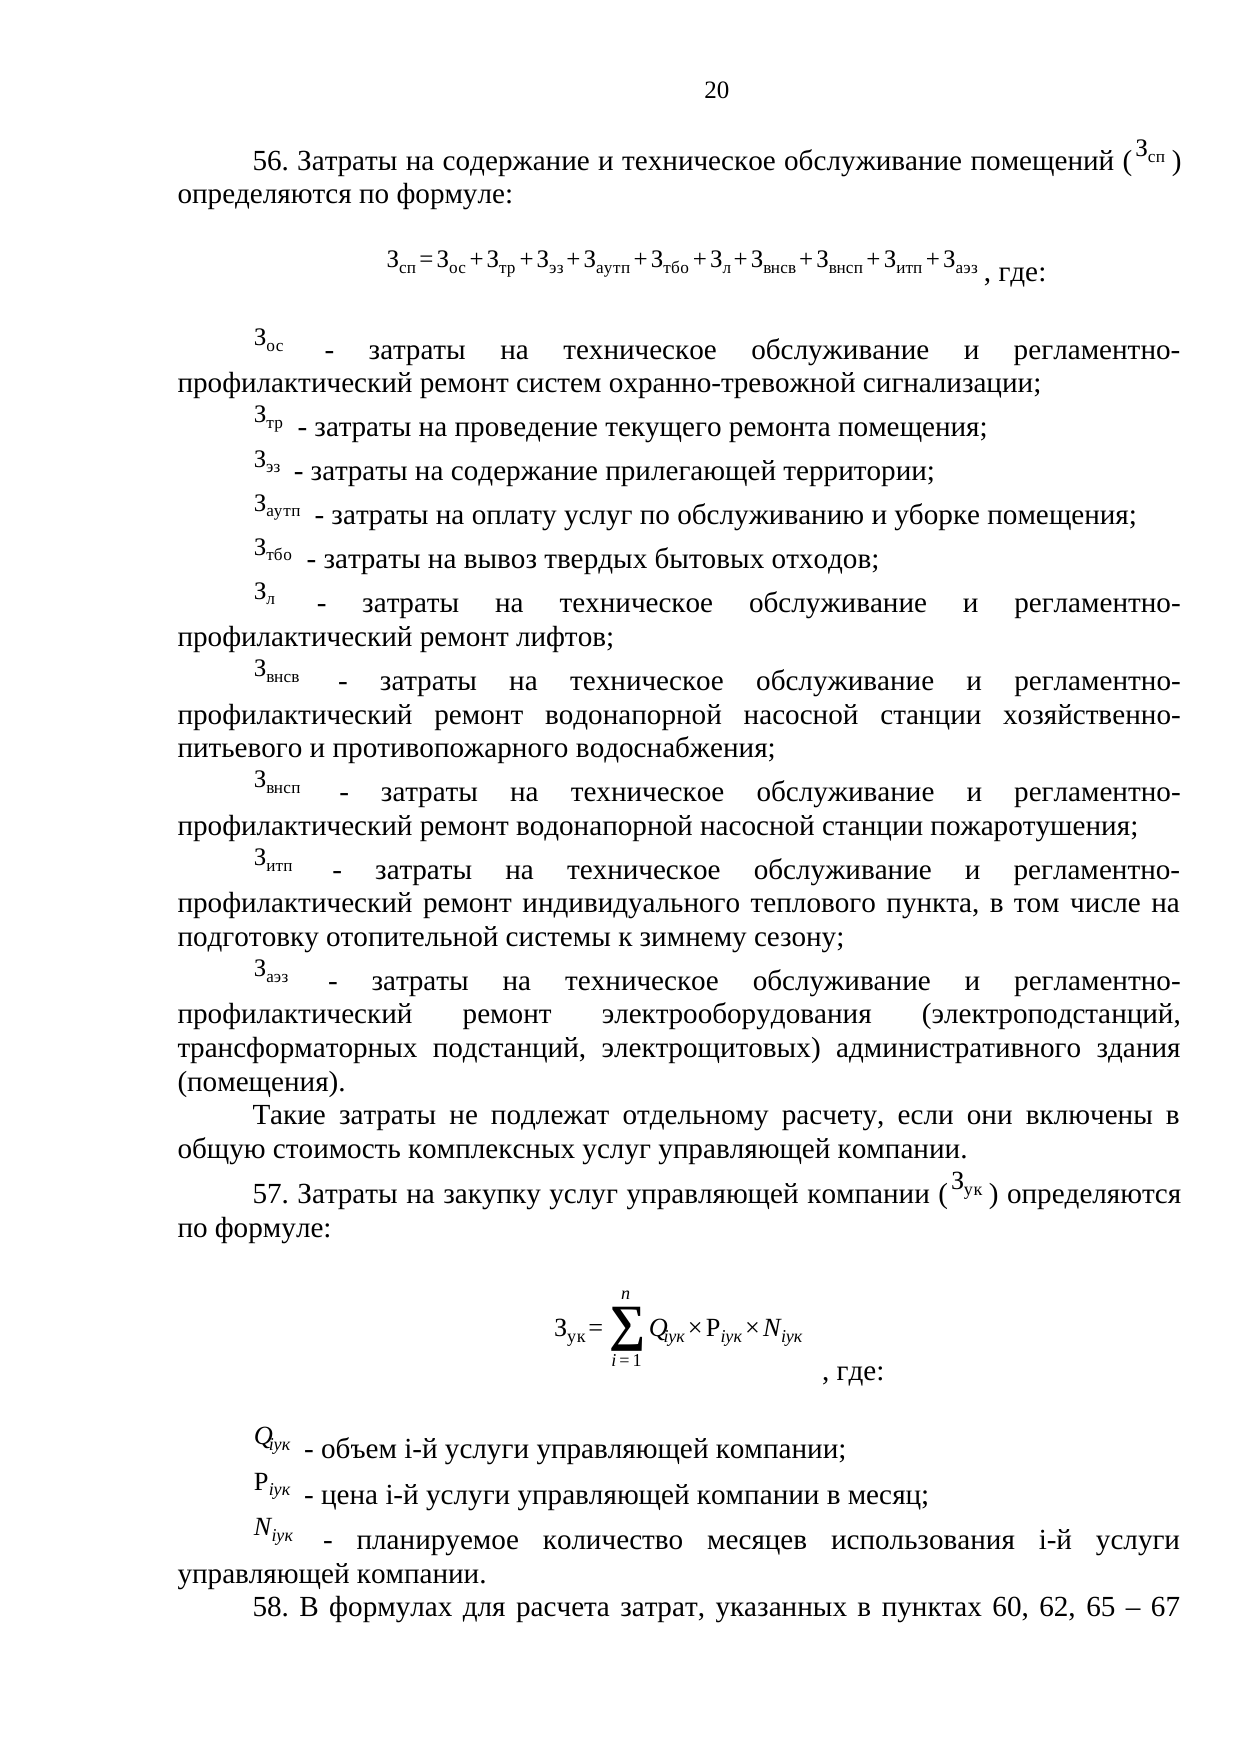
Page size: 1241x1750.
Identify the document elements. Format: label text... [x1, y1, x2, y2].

text - затраты на оплату услуг по обслуживанию и уборке помещения; [177, 487, 1181, 531]
text , где: [177, 244, 1181, 288]
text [177, 1589, 1181, 1623]
text - затраты на вывоз твердых бытовых отходов; [177, 531, 1181, 575]
text - затраты на проведение текущего ремонта помещения; [177, 399, 1181, 443]
text 57. Затраты на закупку услуг управляющей компании () определяются по формуле: [177, 1164, 1181, 1243]
text - затраты на техническое обслуживание и регламентно-профилактический ремонт систем охранно-тревожной сигнализации; [177, 321, 1181, 399]
text - затраты на техническое обслуживание и регламентно-профилактический ремонт лифтов; [177, 575, 1181, 653]
text - объем i-й услуги управляющей компании; [177, 1420, 1181, 1465]
text 56. Затраты на содержание и техническое обслуживание помещений () определяются по формуле: [177, 132, 1181, 210]
text - планируемое количество месяцев использования i-й услуги управляющей компании. [177, 1511, 1181, 1589]
text , где: [177, 1277, 1181, 1386]
text - затраты на техническое обслуживание и регламентно-профилактический ремонт водонапорной насосной станции пожаротушения; [177, 764, 1181, 841]
text - затраты на содержание прилегающей территории; [177, 443, 1181, 487]
text - затраты на техническое обслуживание и регламентно-профилактический ремонт индивидуального теплового пункта, в том числе на подготовку отопительной системы к зимнему сезону; [177, 841, 1181, 953]
text - затраты на техническое обслуживание и регламентно-профилактический ремонт водонапорной насосной станции хозяйственно-питьевого и противопожарного водоснабжения; [177, 653, 1181, 764]
text - цена i-й услуги управляющей компании в месяц; [177, 1465, 1181, 1511]
text - затраты на техническое обслуживание и регламентно-профилактический ремонт электрооборудования (электроподстанций, трансформаторных подстанций, электрощитовых) административного здания (помещения). [177, 953, 1181, 1097]
text Такие затраты не подлежат отдельному расчету, если они включены в общую стоимость комплексных услуг управляющей компании. [177, 1097, 1181, 1164]
